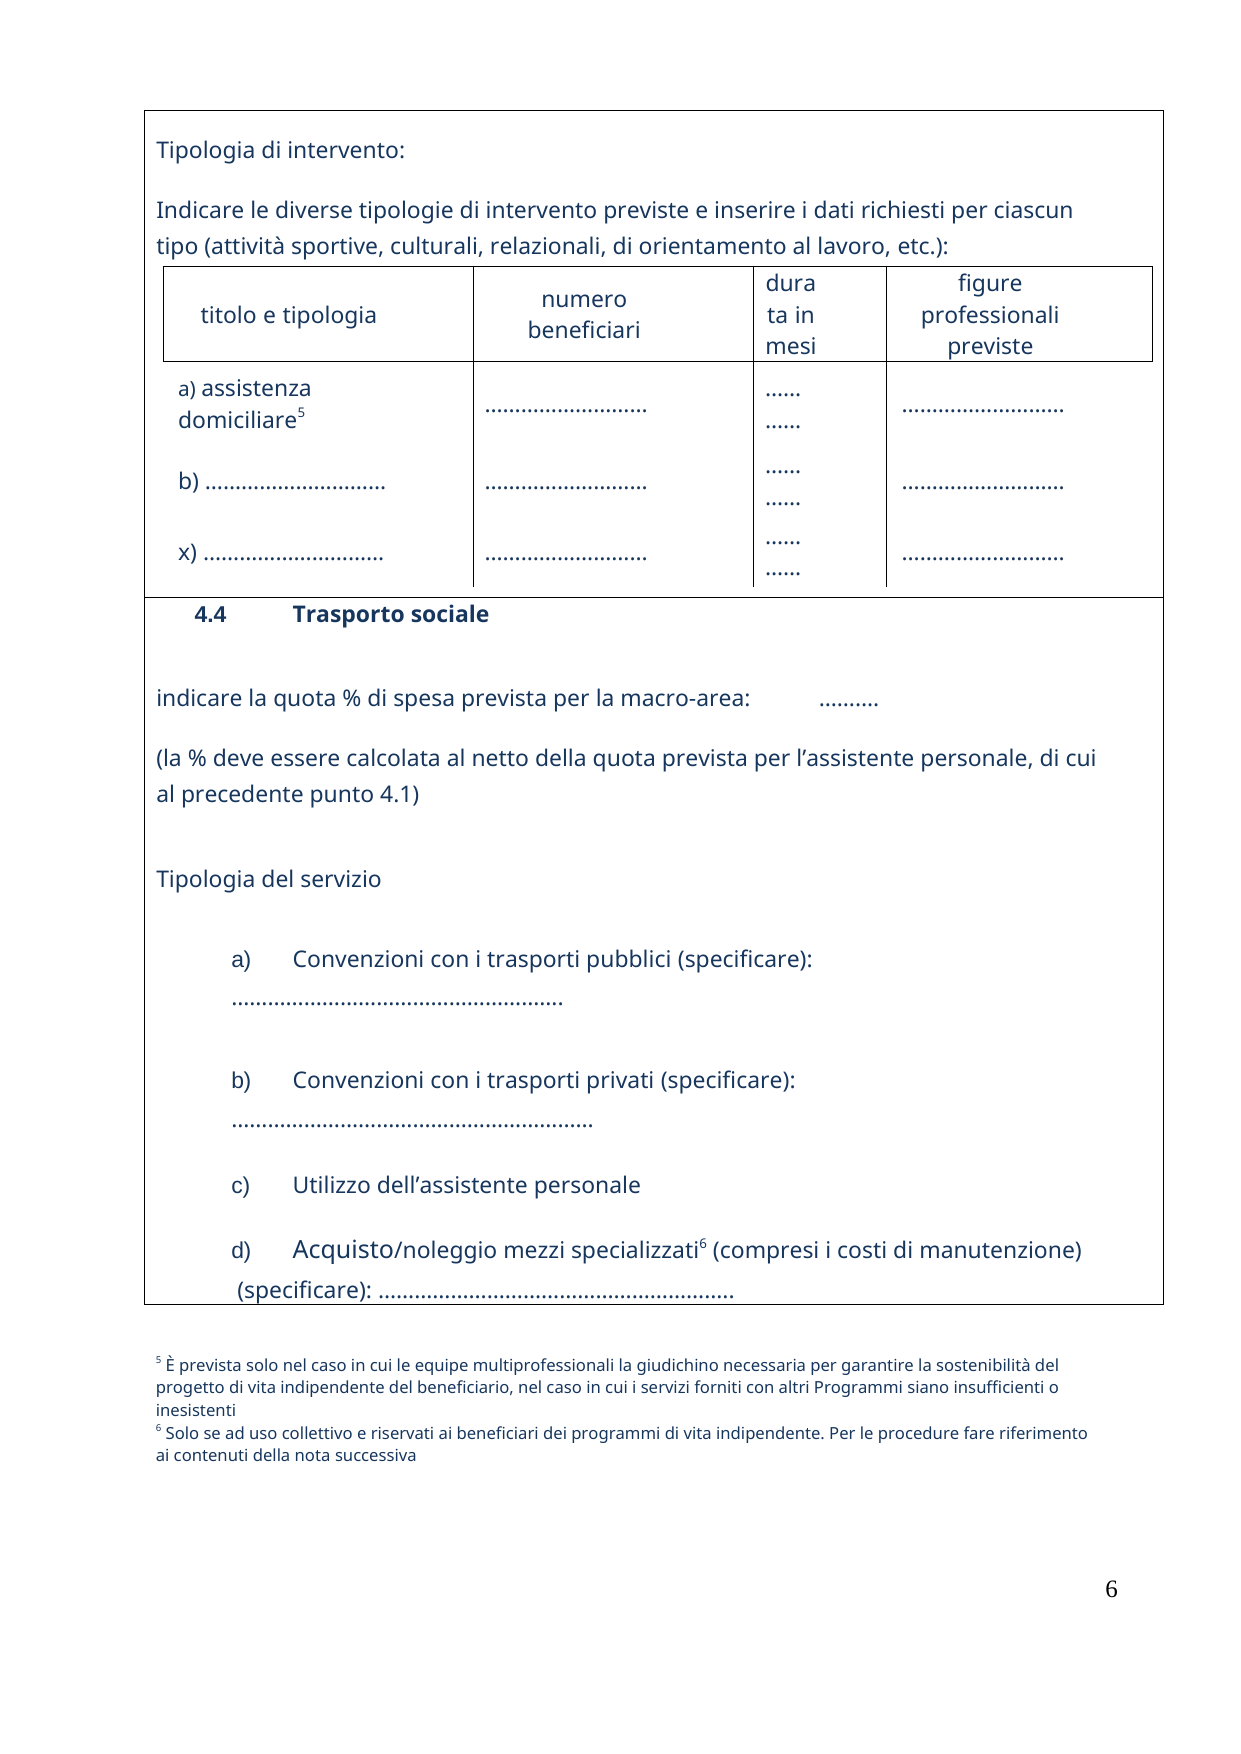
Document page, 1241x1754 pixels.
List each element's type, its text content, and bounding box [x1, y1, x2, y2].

table_cell Trasporto sociale indicare la quota % di spesa prevista per la macro-area: ………. (la % deve essere calcolata al netto della quota prevista per l’assistente personale, di cui al precedente punto 4.1) Tipologia del servizio Convenzioni con i trasporti pubblici (specificare): ………………………………………………. Convenzioni con i trasporti privati (specificare): …………………………………………………… Utilizzo dell’assistente personale Acquisto/noleggio mezzi specializzati6 (compresi i costi di manutenzione) (specificare): ………………………………………………….. [145, 598, 1163, 1303]
text 5 È prevista solo nel caso in cui le equipe multiprofessionali la giudichino necessaria per garantire la sostenibilità del progetto di vita indipendente del beneficiario, nel caso in cui i servizi forniti con altri Programmi siano insufficienti o inesistenti [156, 1353, 1094, 1421]
text 6 Solo se ad uso collettivo e riservati ai beneficiari dei programmi di vita indipendente. Per le procedure fare riferimento ai contenuti della nota successiva [156, 1421, 1094, 1467]
table_header Tipologia di intervento: Indicare le diverse tipologie di intervento previste e inserire i dati richiesti per ciascun tipo (attività sportive, culturali, relazionali, di orientamento al lavoro, etc.): [145, 111, 1163, 597]
